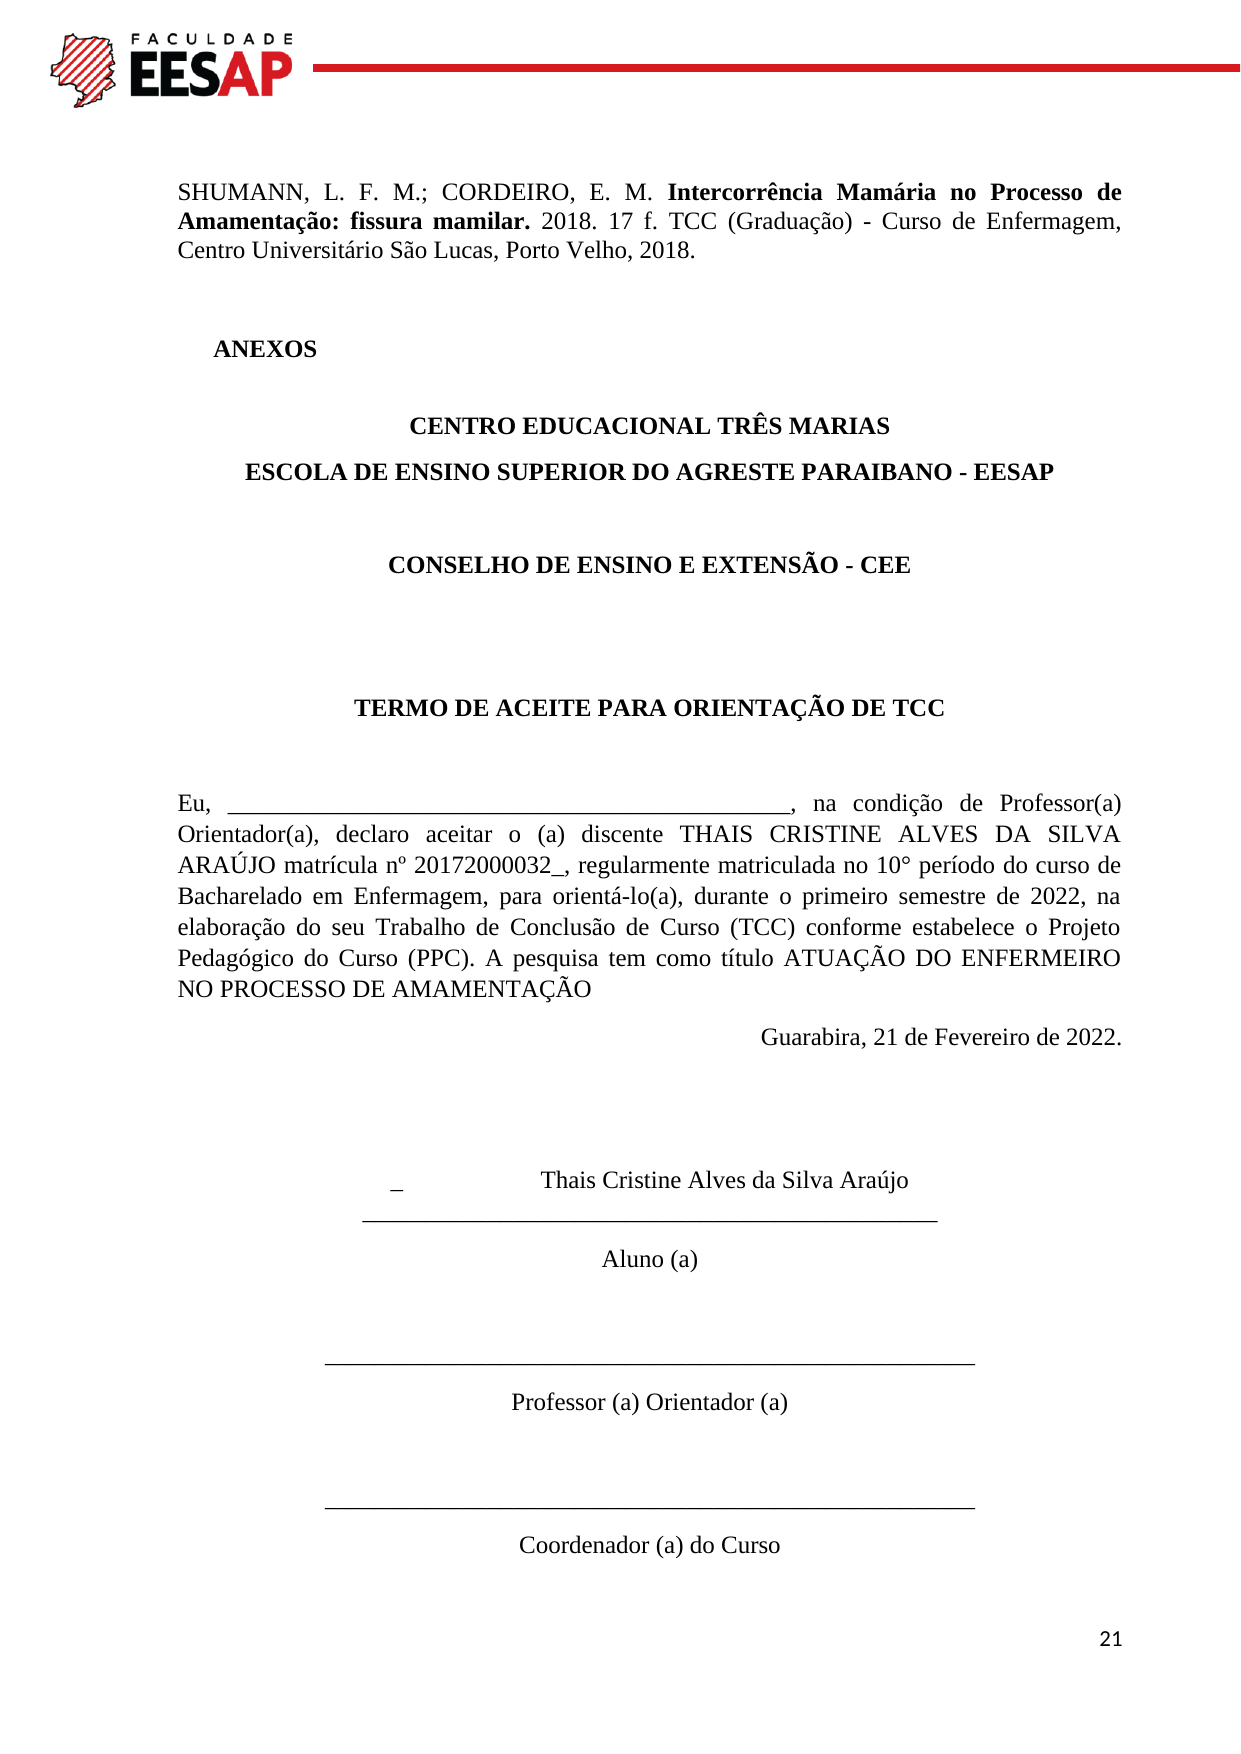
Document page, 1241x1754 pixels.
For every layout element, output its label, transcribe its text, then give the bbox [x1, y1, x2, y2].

text Guarabira, 21 de Fevereiro de 2022. [177, 1022, 1122, 1051]
text ESCOLA DE ENSINO SUPERIOR DO AGRESTE PARAIBANO - EESAP [177, 457, 1122, 485]
text ____________________________________________________ [177, 1339, 1122, 1368]
picture [50, 33, 292, 108]
text CENTRO EDUCACIONAL TRÊS MARIAS [177, 411, 1122, 440]
text Coordenador (a) do Curso [177, 1530, 1122, 1559]
text _ Thais Cristine Alves da Silva Araújo ______________________________________________ [177, 1165, 1122, 1225]
text CONSELHO DE ENSINO E EXTENSÃO - CEE [177, 550, 1122, 578]
text ____________________________________________________ [177, 1483, 1122, 1511]
text Professor (a) Orientador (a) [177, 1387, 1122, 1416]
text Aluno (a) [177, 1244, 1122, 1273]
text SHUMANN, L. F. M.; CORDEIRO, E. M. Intercorrência Mamária no Processo de Amamentação: fissura mamilar. 2018. 17 f. TCC (Graduação) - Curso de Enfermagem, Centro Universitário São Lucas, Porto Velho, 2018. [177, 177, 1122, 263]
text Eu, _____________________________________________, na condição de Professor(a) Orientador(a), declaro aceitar o (a) discente THAIS CRISTINE ALVES DA SILVA ARAÚJO matrícula nº 20172000032_, regularmente matriculada no 10° período do curso de Bacharelado em Enfermagem, para orientá-lo(a), durante o primeiro semestre de 2022, na elaboração do seu Trabalho de Conclusão de Curso (TCC) conforme estabelece o Projeto Pedagógico do Curso (PPC). A pesquisa tem como título ATUAÇÃO DO ENFERMEIRO NO PROCESSO DE AMAMENTAÇÃO [177, 788, 1122, 1003]
text TERMO DE ACEITE PARA ORIENTAÇÃO DE TCC [177, 693, 1122, 722]
text ANEXOS [177, 335, 1124, 363]
